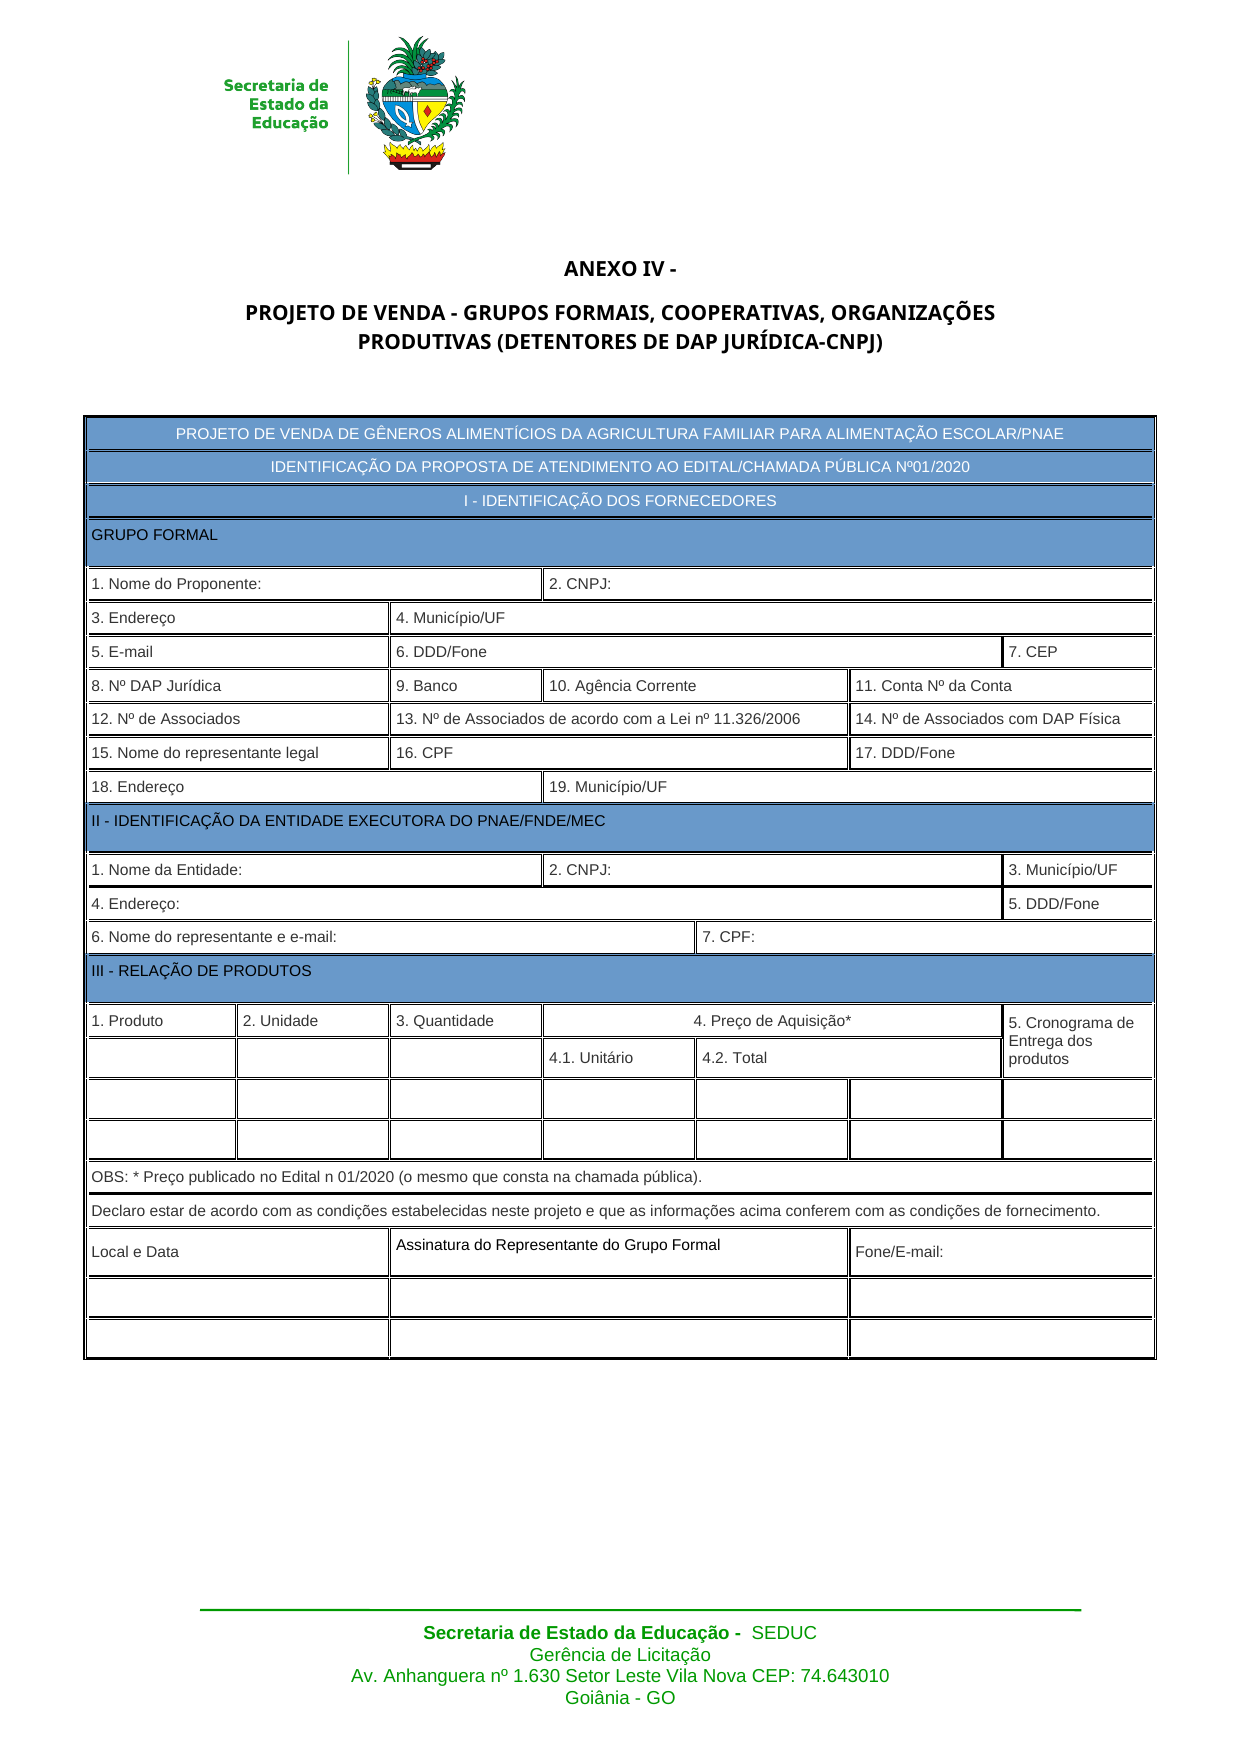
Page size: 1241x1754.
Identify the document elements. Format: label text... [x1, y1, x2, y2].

table_cell 15. Nome do representante legal [87, 734, 388, 768]
table_cell 2. CNPJ: [544, 855, 1001, 885]
table_cell [87, 1316, 389, 1357]
table_cell 4.2. Total [697, 1039, 1000, 1076]
table_cell [851, 1275, 1154, 1316]
table_cell III - RELAÇÃO DE PRODUTOS [87, 953, 1154, 1002]
table_cell 8. Nº DAP Jurídica [85, 667, 389, 701]
table_cell 4. Preço de Aquisição* [544, 1005, 1001, 1036]
table_cell Fone/E-mail: [849, 1226, 1155, 1275]
table_cell [851, 1080, 1001, 1117]
table_cell 11. Conta Nº da Conta [849, 667, 1155, 701]
table_cell [391, 1039, 541, 1076]
text ANEXO IV - [177, 254, 1063, 283]
table_cell 6. Nome do representante e e-mail: [85, 919, 696, 952]
picture [177, 28, 512, 183]
table_cell 10. Agência Corrente [544, 670, 847, 701]
table_cell 16. CPF [391, 738, 847, 768]
table_cell [87, 1118, 235, 1158]
table_cell IDENTIFICAÇÃO DA PROPOSTA DE ATENDIMENTO AO EDITAL/CHAMADA PÚBLICA Nº01/2020 [85, 449, 1155, 482]
table_cell II - IDENTIFICAÇÃO DA ENTIDADE EXECUTORA DO PNAE/FNDE/MEC [85, 802, 1155, 851]
table_cell [697, 1121, 847, 1158]
table_cell 7. CPF: [696, 919, 1155, 952]
table_cell [391, 1080, 541, 1117]
table_cell [238, 1039, 388, 1076]
table_cell 14. Nº de Associados com DAP Física [849, 701, 1155, 734]
table_cell I - IDENTIFICAÇÃO DOS FORNECEDORES [87, 483, 1154, 516]
table_cell 5. E-mail [87, 633, 388, 667]
table_cell [544, 1121, 694, 1158]
table_cell GRUPO FORMAL [87, 516, 1154, 566]
table_cell 3. Quantidade [391, 1005, 541, 1036]
table_cell Declaro estar de acordo com as condições estabelecidas neste projeto e que as informações acima conferem com as condições de fornecimento. [87, 1192, 1154, 1226]
table_cell [1004, 1076, 1154, 1117]
table_cell 3. Município/UF [1004, 851, 1154, 885]
table_cell 1. Nome do Proponente: [85, 566, 543, 599]
table_cell 2. CNPJ: [543, 566, 1155, 599]
table_cell [238, 1121, 388, 1158]
table_cell [87, 1076, 235, 1117]
table_cell 1. Produto [85, 1002, 236, 1036]
table_cell [544, 1080, 694, 1117]
table_cell [85, 1036, 236, 1076]
table_cell [851, 1121, 1001, 1158]
table_cell [1004, 1118, 1154, 1158]
table_cell 9. Banco [391, 670, 541, 701]
table_header PROJETO DE VENDA DE GÊNEROS ALIMENTÍCIOS DA AGRICULTURA FAMILIAR PARA ALIMENTAÇÃO ESCOLAR/PNAE [87, 418, 1154, 449]
table_cell 4. Município/UF [391, 599, 1154, 633]
table_cell 6. DDD/Fone [391, 637, 1001, 667]
table_cell 18. Endereço [87, 768, 541, 802]
table_cell 7. CEP [1004, 633, 1154, 667]
table_cell [849, 1316, 1154, 1357]
table_cell 4. Endereço: [87, 885, 1001, 919]
table_cell [238, 1080, 388, 1117]
table_cell Assinatura do Representante do Grupo Formal [391, 1229, 847, 1275]
table_cell [697, 1080, 847, 1117]
table_cell 5. DDD/Fone [1004, 885, 1154, 919]
table_cell 17. DDD/Fone [851, 734, 1154, 768]
table_cell 12. Nº de Associados [85, 701, 389, 734]
table_cell [390, 1316, 849, 1357]
table_cell 3. Endereço [87, 599, 388, 633]
text PROJETO DE VENDA - GRUPOS FORMAIS, COOPERATIVAS, ORGANIZAÇÕES PRODUTIVAS (DETENTORES DE DAP JURÍDICA-CNPJ) [177, 298, 1063, 355]
table_cell 5. Cronograma de Entrega dos produtos [1002, 1002, 1155, 1076]
table_cell 2. Unidade [238, 1005, 388, 1036]
table_cell [391, 1121, 541, 1158]
table_cell Local e Data [85, 1226, 389, 1275]
table_cell 4.1. Unitário [544, 1039, 694, 1076]
table_cell [391, 1279, 847, 1316]
table_cell 1. Nome da Entidade: [87, 851, 541, 885]
table_cell 13. Nº de Associados de acordo com a Lei nº 11.326/2006 [391, 704, 847, 734]
table_cell OBS: * Preço publicado no Edital n 01/2020 (o mesmo que consta na chamada pública). [87, 1158, 1154, 1192]
table_cell [87, 1275, 388, 1316]
table_cell 19. Município/UF [544, 768, 1154, 802]
